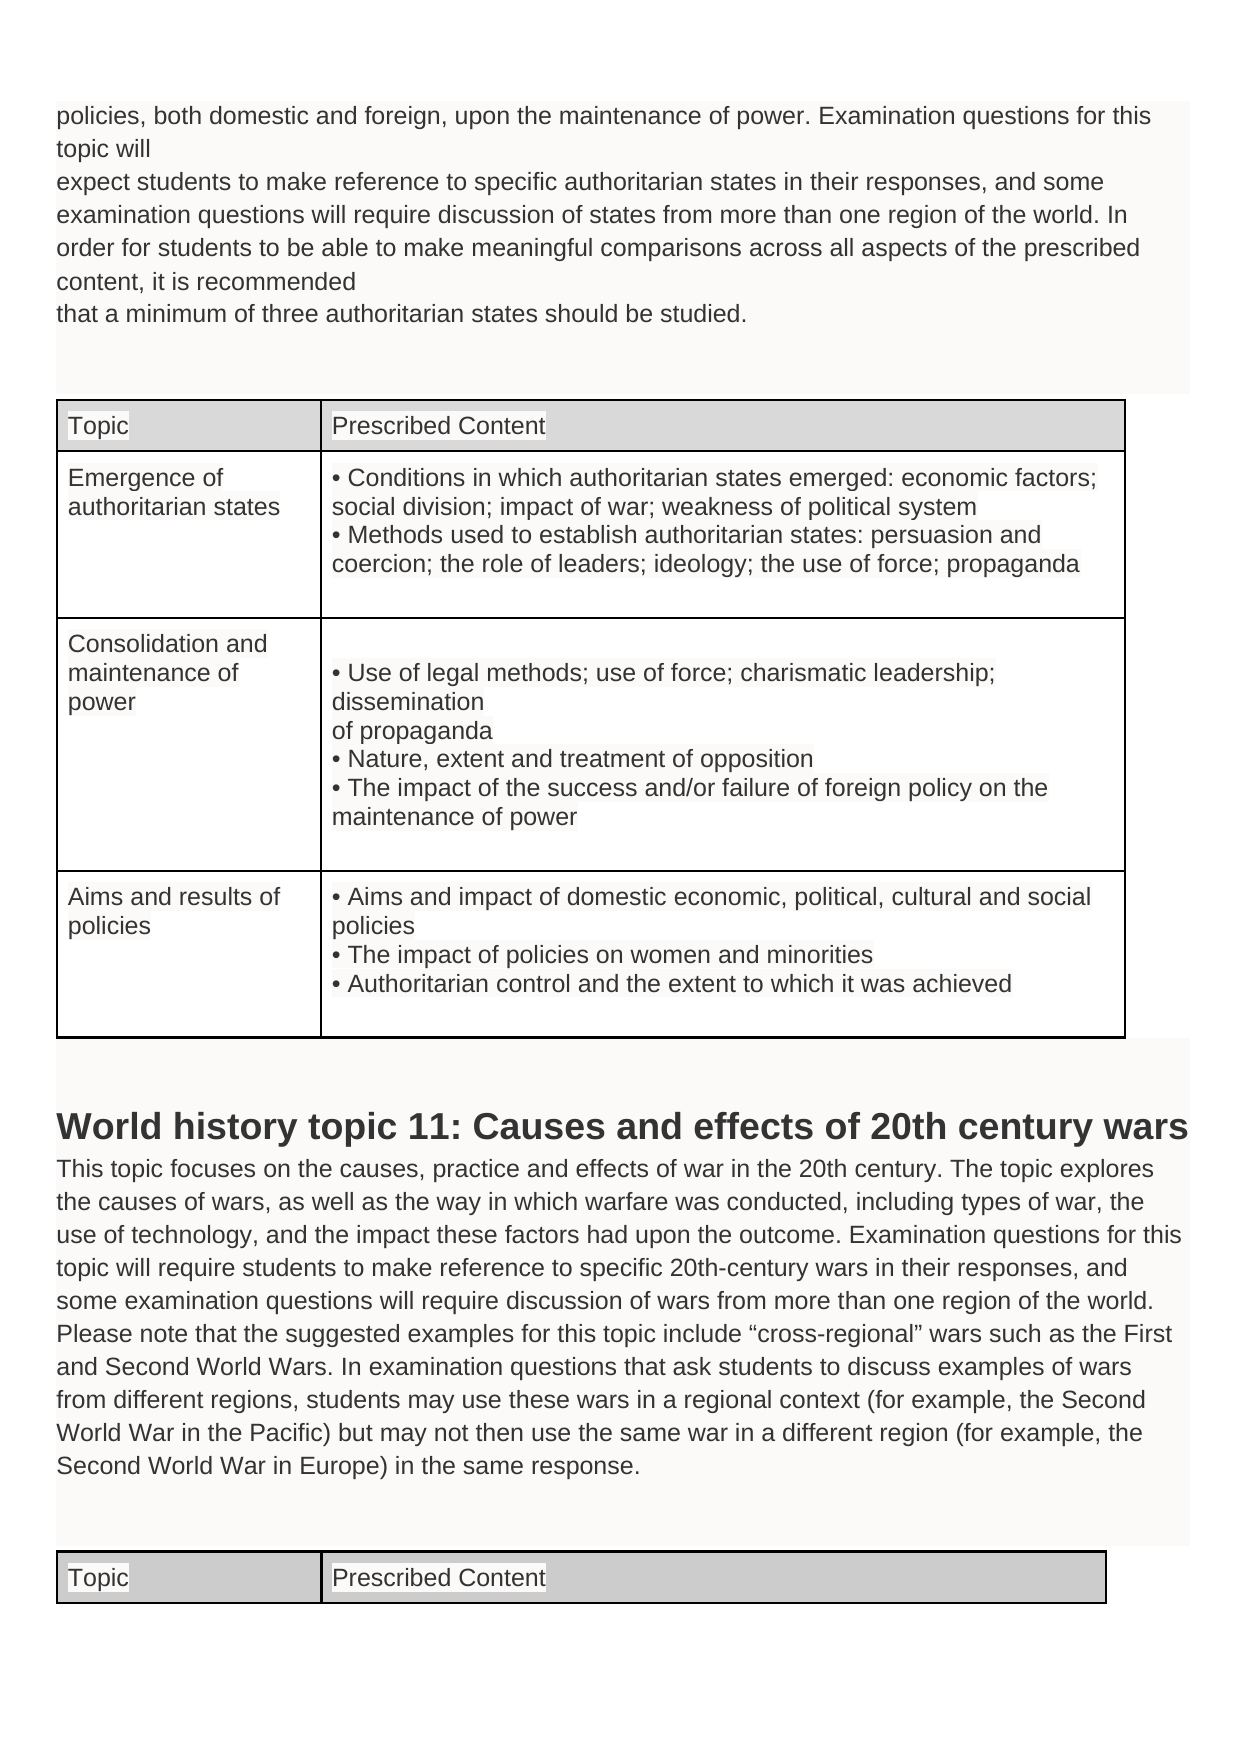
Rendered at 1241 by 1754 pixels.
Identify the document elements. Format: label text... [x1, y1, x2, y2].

text This topic focuses on the causes, practice and effects of war in the 20th century. The topic explores the causes of wars, as well as the way in which warfare was conducted, including types of war, the use of technology, and the impact these factors had upon the outcome. Examination questions for this topic will require students to make reference to specific 20th-century wars in their responses, and some examination questions will require discussion of wars from more than one region of the world. Please note that the suggested examples for this topic include “cross-regional” wars such as the First and Second World Wars. In examination questions that ask students to discuss examples of wars from different regions, students may use these wars in a regional context (for example, the Second World War in the Pacific) but may not then use the same war in a different region (for example, the Second World War in Europe) in the same response. [56, 1154, 1190, 1480]
table_header Prescribed Content [322, 401, 1124, 450]
text that a minimum of three authoritarian states should be studied. [56, 299, 1190, 328]
table_header Topic [58, 1553, 320, 1602]
text expect students to make reference to specific authoritarian states in their responses, and some examination questions will require discussion of states from more than one region of the world. In order for students to be able to make meaningful comparisons across all aspects of the prescribed content, it is recommended [56, 167, 1190, 295]
table_header Topic [58, 401, 320, 450]
table_cell Emergence of authoritarian states [58, 452, 320, 617]
table_cell • Aims and impact of domestic economic, political, cultural and social policies • The impact of policies on women and minorities • Authoritarian control and the extent to which it was achieved [322, 872, 1124, 1036]
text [56, 101, 1190, 163]
table_header Prescribed Content [323, 1553, 1105, 1602]
table_cell • Conditions in which authoritarian states emerged: economic factors; social division; impact of war; weakness of political system • Methods used to establish authoritarian states: persuasion and coercion; the role of leaders; ideology; the use of force; propaganda [322, 452, 1124, 617]
table_cell Consolidation and maintenance of power [58, 619, 320, 870]
table_cell • Use of legal methods; use of force; charismatic leadership; dissemination of propaganda • Nature, extent and treatment of opposition • The impact of the success and/or failure of foreign policy on the maintenance of power [322, 619, 1124, 870]
table_cell Aims and results of policies [58, 872, 320, 1036]
